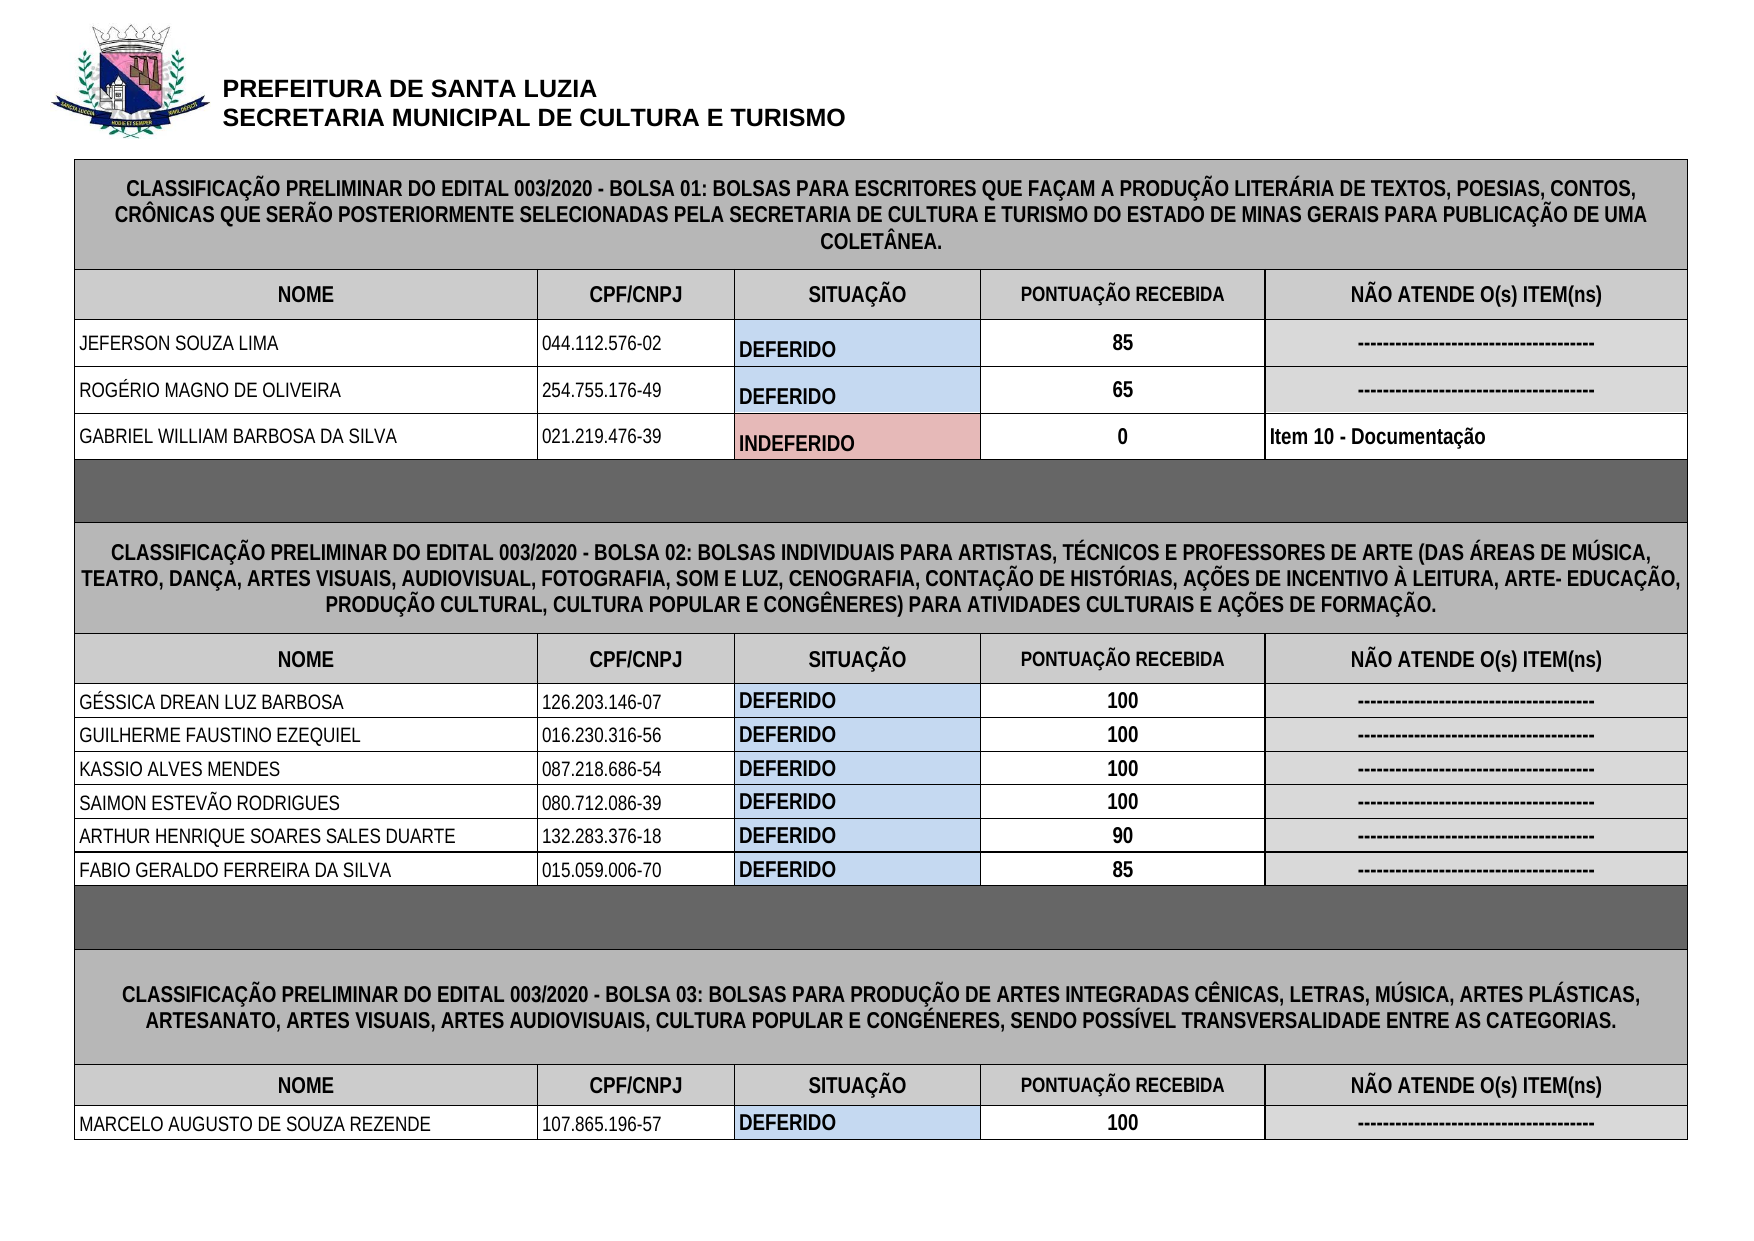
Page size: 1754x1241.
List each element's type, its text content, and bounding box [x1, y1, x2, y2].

table_cell 100 [981, 718, 1264, 751]
table_cell -------------------------------------- [1266, 718, 1687, 751]
table_cell NOME [75, 270, 537, 319]
table_cell NÃO ATENDE O(s) ITEM(ns) [1266, 270, 1687, 319]
table_cell 080.712.086-39 [538, 785, 734, 818]
table_cell SITUAÇÃO [735, 1065, 980, 1105]
table_cell SAIMON ESTEVÃO RODRIGUES [75, 785, 537, 818]
table_cell 107.865.196-57 [538, 1106, 734, 1139]
table_cell NOME [75, 1065, 537, 1105]
table_cell -------------------------------------- [1266, 752, 1687, 784]
table_cell PONTUAÇÃO RECEBIDA [981, 634, 1264, 683]
table_cell NOME [75, 634, 537, 683]
table_cell -------------------------------------- [1266, 684, 1687, 717]
table_cell DEFERIDO [735, 819, 980, 851]
table_cell 100 [981, 752, 1264, 784]
table_cell DEFERIDO [735, 684, 980, 717]
table_cell 100 [981, 785, 1264, 818]
table_cell PONTUAÇÃO RECEBIDA [981, 270, 1264, 319]
table_header CLASSIFICAÇÃO PRELIMINAR DO EDITAL 003/2020 - BOLSA 01: BOLSAS PARA ESCRITORES QUE FAÇAM A PRODUÇÃO LITERÁRIA DE TEXTOS, POESIAS, CONTOS, CRÔNICAS QUE SERÃO POSTERIORMENTE SELECIONADAS PELA SECRETARIA DE CULTURA E TURISMO DO ESTADO DE MINAS GERAIS PARA PUBLICAÇÃO DE UMA COLETÂNEA. [75, 160, 1687, 269]
table_cell ARTHUR HENRIQUE SOARES SALES DUARTE [75, 819, 537, 851]
table_cell JEFERSON SOUZA LIMA [75, 320, 537, 366]
table_cell -------------------------------------- [1266, 785, 1687, 818]
table_cell 087.218.686-54 [538, 752, 734, 784]
table_cell GÉSSICA DREAN LUZ BARBOSA [75, 684, 537, 717]
table_cell 254.755.176-49 [538, 367, 734, 412]
table_cell CPF/CNPJ [538, 1065, 734, 1105]
table_cell GUILHERME FAUSTINO EZEQUIEL [75, 718, 537, 751]
table_cell 132.283.376-18 [538, 819, 734, 851]
table_cell DEFERIDO [735, 853, 980, 885]
table_cell 90 [981, 819, 1264, 851]
table_cell -------------------------------------- [1266, 367, 1687, 412]
table_cell SITUAÇÃO [735, 270, 980, 319]
table_cell CPF/CNPJ [538, 634, 734, 683]
table_cell 100 [981, 1106, 1264, 1139]
table_cell 015.059.006-70 [538, 853, 734, 885]
table_cell GABRIEL WILLIAM BARBOSA DA SILVA [75, 414, 537, 459]
table_cell PONTUAÇÃO RECEBIDA [981, 1065, 1264, 1105]
table_cell -------------------------------------- [1266, 1106, 1687, 1139]
table_cell Item 10 - Documentação [1266, 414, 1687, 459]
table_cell DEFERIDO [735, 752, 980, 784]
table_cell SITUAÇÃO [735, 634, 980, 683]
table_cell NÃO ATENDE O(s) ITEM(ns) [1266, 634, 1687, 683]
table_cell 0 [981, 414, 1264, 459]
table_cell DEFERIDO [735, 367, 980, 412]
table_cell NÃO ATENDE O(s) ITEM(ns) [1266, 1065, 1687, 1105]
table_cell CLASSIFICAÇÃO PRELIMINAR DO EDITAL 003/2020 - BOLSA 02: BOLSAS INDIVIDUAIS PARA ARTISTAS, TÉCNICOS E PROFESSORES DE ARTE (DAS ÁREAS DE MÚSICA, TEATRO, DANÇA, ARTES VISUAIS, AUDIOVISUAL, FOTOGRAFIA, SOM E LUZ, CENOGRAFIA, CONTAÇÃO DE HISTÓRIAS, AÇÕES DE INCENTIVO À LEITURA, ARTE- EDUCAÇÃO, PRODUÇÃO CULTURAL, CULTURA POPULAR E CONGÊNERES) PARA ATIVIDADES CULTURAIS E AÇÕES DE FORMAÇÃO. [75, 523, 1687, 633]
table_cell KASSIO ALVES MENDES [75, 752, 537, 784]
table_cell 85 [981, 853, 1264, 885]
table_cell FABIO GERALDO FERREIRA DA SILVA [75, 853, 537, 885]
picture [50, 23, 211, 139]
table_cell -------------------------------------- [1266, 853, 1687, 885]
table_cell 021.219.476-39 [538, 414, 734, 459]
table_cell DEFERIDO [735, 1106, 980, 1139]
table_cell [75, 886, 1687, 949]
table_cell ROGÉRIO MAGNO DE OLIVEIRA [75, 367, 537, 412]
table_cell -------------------------------------- [1266, 819, 1687, 851]
table_cell -------------------------------------- [1266, 320, 1687, 366]
table_cell DEFERIDO [735, 785, 980, 818]
table_cell DEFERIDO [735, 320, 980, 366]
table_cell CPF/CNPJ [538, 270, 734, 319]
table_cell INDEFERIDO [735, 414, 980, 459]
table_cell 65 [981, 367, 1264, 412]
table_cell MARCELO AUGUSTO DE SOUZA REZENDE [75, 1106, 537, 1139]
table_cell 85 [981, 320, 1264, 366]
table_cell 100 [981, 684, 1264, 717]
table_cell CLASSIFICAÇÃO PRELIMINAR DO EDITAL 003/2020 - BOLSA 03: BOLSAS PARA PRODUÇÃO DE ARTES INTEGRADAS CÊNICAS, LETRAS, MÚSICA, ARTES PLÁSTICAS, ARTESANATO, ARTES VISUAIS, ARTES AUDIOVISUAIS, CULTURA POPULAR E CONGÉNERES, SENDO POSSÍVEL TRANSVERSALIDADE ENTRE AS CATEGORIAS. [75, 950, 1687, 1064]
table_cell 044.112.576-02 [538, 320, 734, 366]
table_cell 016.230.316-56 [538, 718, 734, 751]
table_cell DEFERIDO [735, 718, 980, 751]
table_cell 126.203.146-07 [538, 684, 734, 717]
table_cell [75, 460, 1687, 522]
